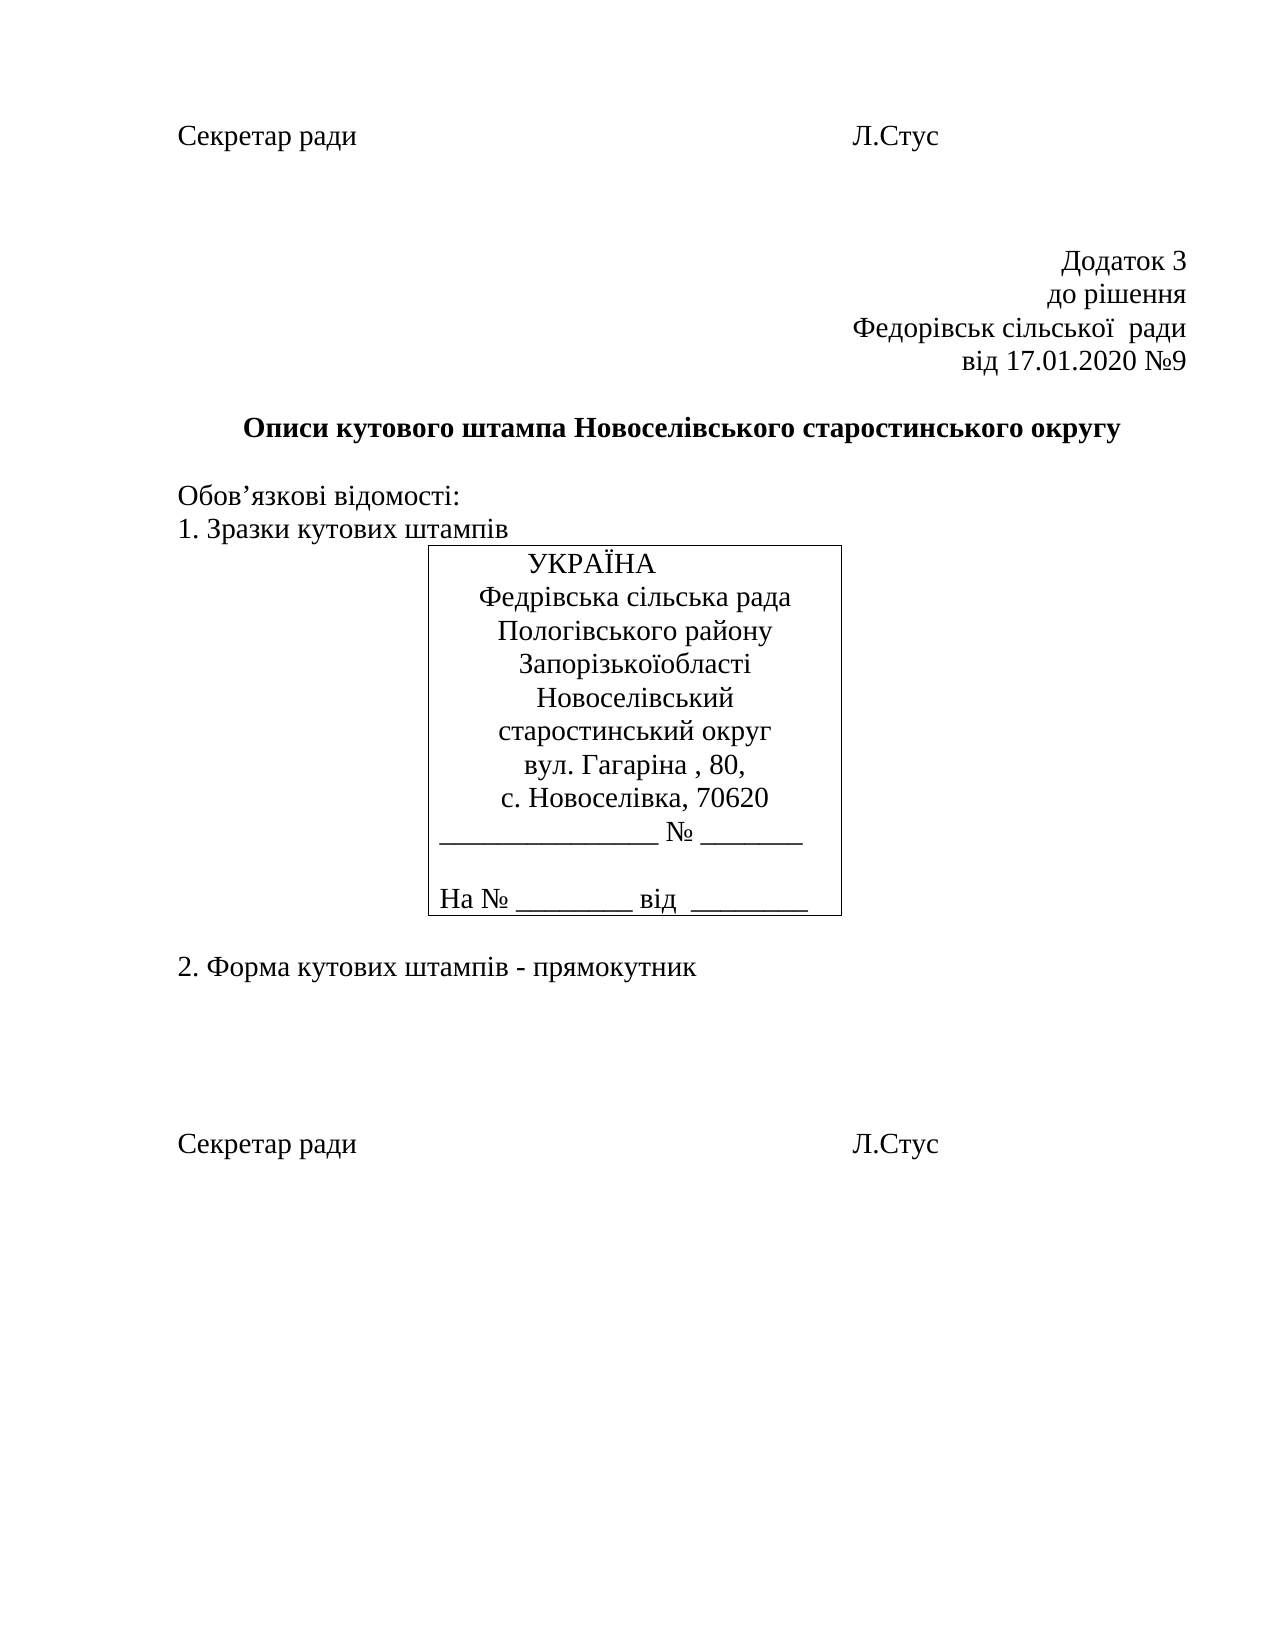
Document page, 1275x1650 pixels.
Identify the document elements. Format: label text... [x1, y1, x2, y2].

text 1. Зразки кутових штампів [177, 511, 1186, 545]
text від 17.01.2020 №9 [768, 343, 1186, 377]
text Обов’язкові відомості: [177, 478, 1186, 511]
text Додаток 3 [768, 243, 1186, 276]
text Секретар ради Л.Стус [177, 118, 1186, 152]
text Федорівськ сільської ради [768, 310, 1186, 343]
text 2. Форма кутових штампів - прямокутник [177, 949, 1186, 983]
text Секретар ради Л.Стус [177, 1127, 1186, 1160]
text до рішення [768, 276, 1186, 310]
text Описи кутового штампа Новоселівського старостинського округу [177, 411, 1186, 444]
table_header УКРАЇНА Федрівська сільська рада Пологівського району Запорізькоїобласті Новоселівський старостинський округ вул. Гагаріна , 80, с. Новоселівка, 70620 _______________ № _______ На № ________ від ________ [429, 546, 841, 915]
